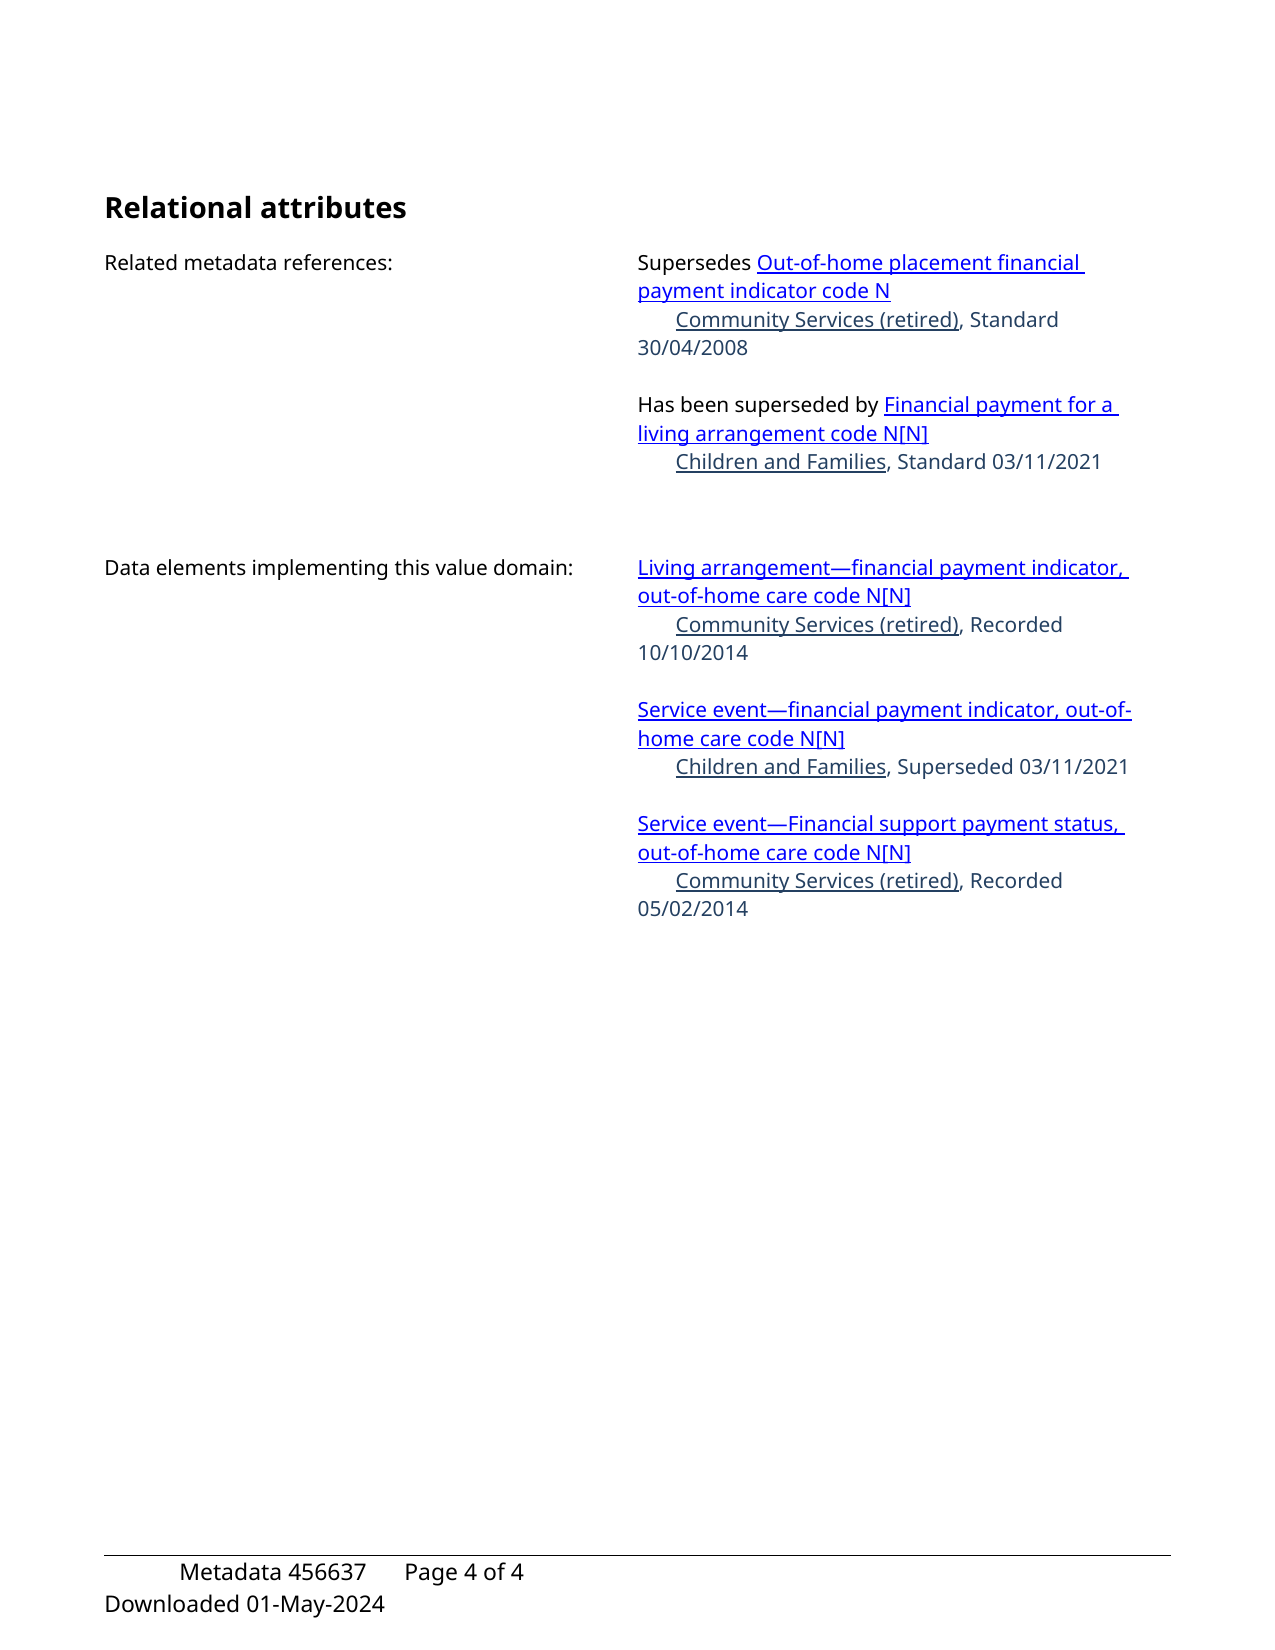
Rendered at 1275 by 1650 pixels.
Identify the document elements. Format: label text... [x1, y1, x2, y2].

table_cell Living arrangement—financial payment indicator, out-of-home care code N[N] Community Services (retired), Recorded 10/10/2014 Service event—financial payment indicator, out-of-home care code N[N] Children and Families, Superseded 03/11/2021 Service event—Financial support payment status, out-of-home care code N[N] Community Services (retired), Recorded 05/02/2014 [626, 543, 1159, 990]
table_header Relational attributes [93, 142, 1159, 238]
table_cell Supersedes Out-of-home placement financial payment indicator code N Community Services (retired), Standard 30/04/2008 Has been superseded by Financial payment for a living arrangement code N[N] Children and Families, Standard 03/11/2021 [626, 238, 1159, 543]
table_cell Related metadata references: [93, 238, 626, 543]
table_cell Data elements implementing this value domain: [93, 543, 626, 990]
